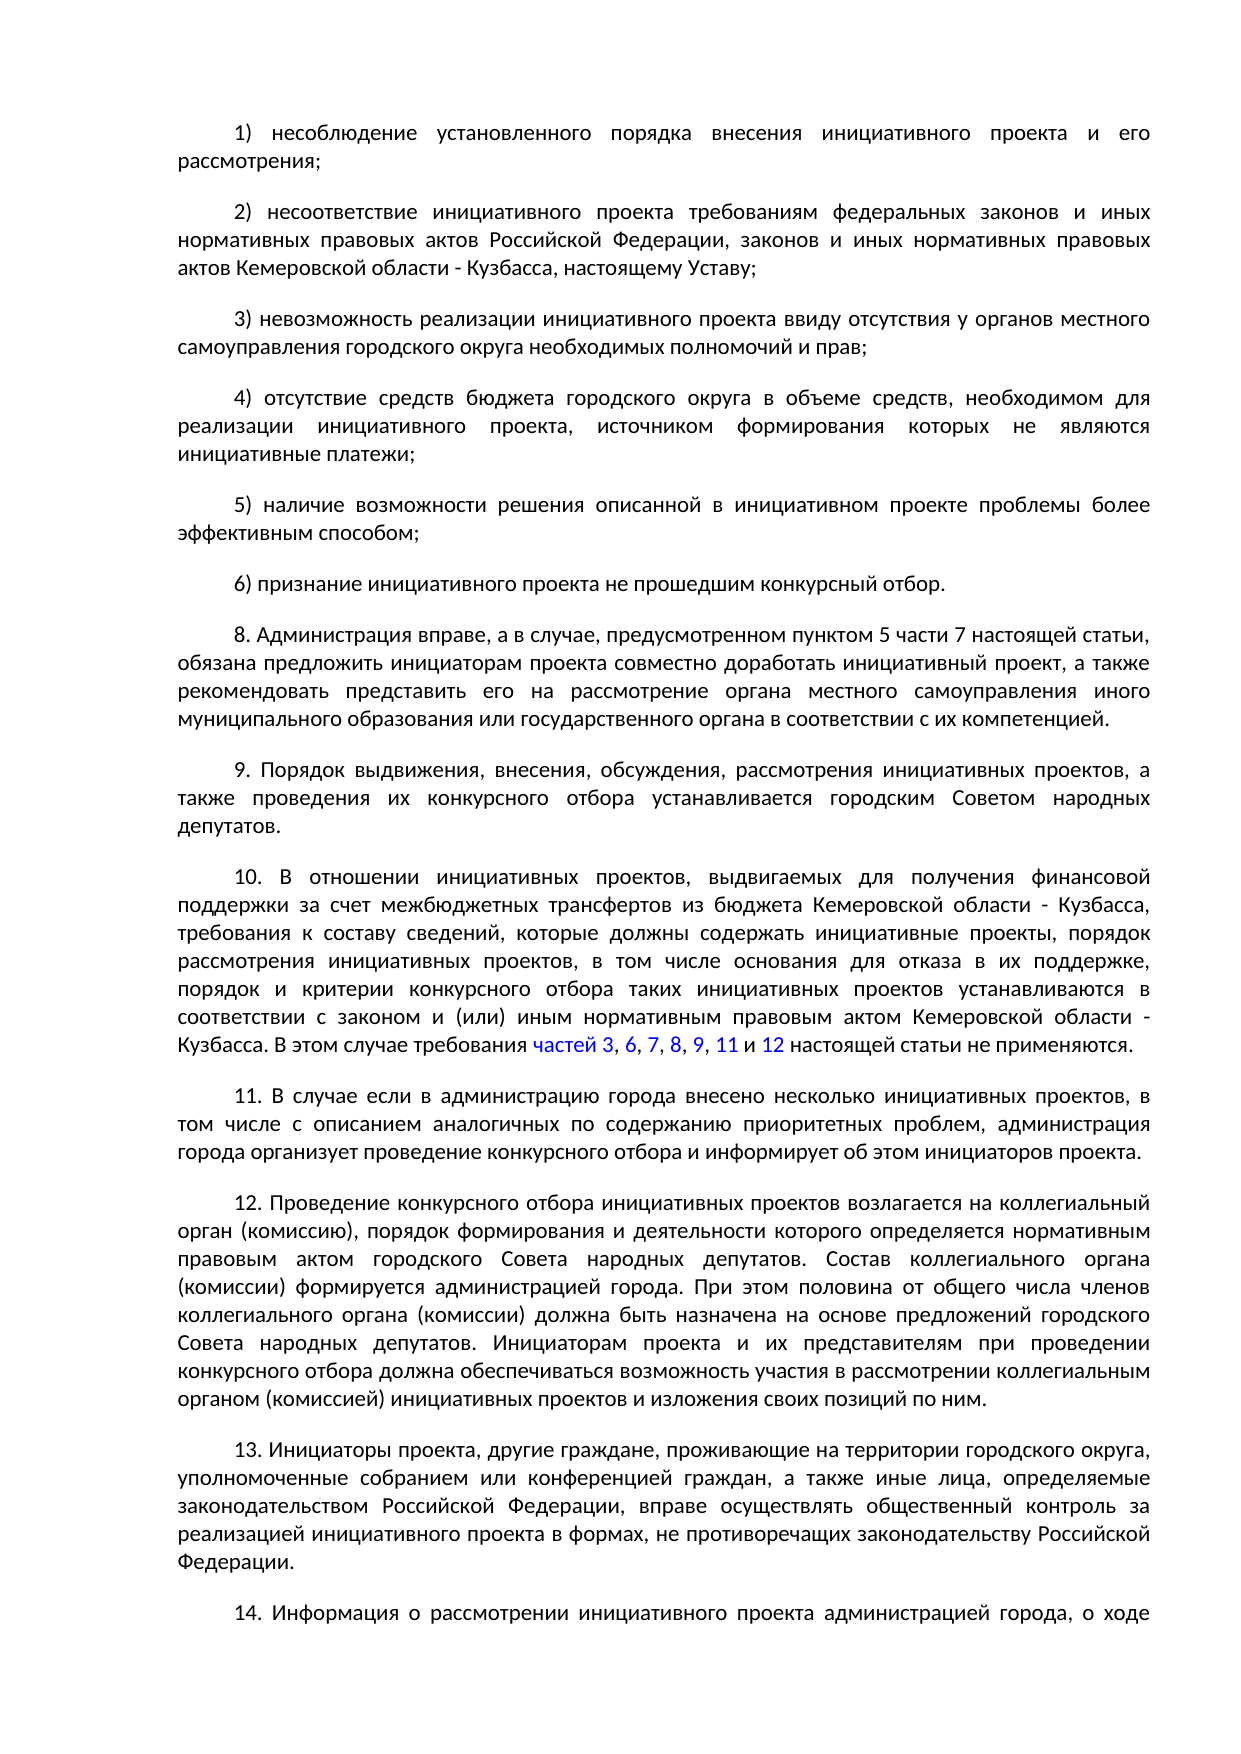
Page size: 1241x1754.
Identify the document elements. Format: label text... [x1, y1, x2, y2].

text 4) отсутствие средств бюджета городского округа в объеме средств, необходимом для реализации инициативного проекта, источником формирования которых не являются инициативные платежи; [177, 383, 1152, 467]
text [177, 1598, 1152, 1626]
text 2) несоответствие инициативного проекта требованиям федеральных законов и иных нормативных правовых актов Российской Федерации, законов и иных нормативных правовых актов Кемеровской области - Кузбасса, настоящему Уставу; [177, 197, 1152, 281]
text 11. В случае если в администрацию города внесено несколько инициативных проектов, в том числе с описанием аналогичных по содержанию приоритетных проблем, администрация города организует проведение конкурсного отбора и информирует об этом инициаторов проекта. [177, 1081, 1152, 1165]
text 8. Администрация вправе, а в случае, предусмотренном пунктом 5 части 7 настоящей статьи, обязана предложить инициаторам проекта совместно доработать инициативный проект, а также рекомендовать представить его на рассмотрение органа местного самоуправления иного муниципального образования или государственного органа в соответствии с их компетенцией. [177, 620, 1152, 732]
text 12. Проведение конкурсного отбора инициативных проектов возлагается на коллегиальный орган (комиссию), порядок формирования и деятельности которого определяется нормативным правовым актом городского Совета народных депутатов. Состав коллегиального органа (комиссии) формируется администрацией города. При этом половина от общего числа членов коллегиального органа (комиссии) должна быть назначена на основе предложений городского Совета народных депутатов. Инициаторам проекта и их представителям при проведении конкурсного отбора должна обеспечиваться возможность участия в рассмотрении коллегиальным органом (комиссией) инициативных проектов и изложения своих позиций по ним. [177, 1188, 1152, 1412]
text 10. В отношении инициативных проектов, выдвигаемых для получения финансовой поддержки за счет межбюджетных трансфертов из бюджета Кемеровской области - Кузбасса, требования к составу сведений, которые должны содержать инициативные проекты, порядок рассмотрения инициативных проектов, в том числе основания для отказа в их поддержке, порядок и критерии конкурсного отбора таких инициативных проектов устанавливаются в соответствии с законом и (или) иным нормативным правовым актом Кемеровской области - Кузбасса. В этом случае требования частей 3, 6, 7, 8, 9, 11 и 12 настоящей статьи не применяются. [177, 862, 1152, 1058]
text 1) несоблюдение установленного порядка внесения инициативного проекта и его рассмотрения; [177, 118, 1152, 174]
text 13. Инициаторы проекта, другие граждане, проживающие на территории городского округа, уполномоченные собранием или конференцией граждан, а также иные лица, определяемые законодательством Российской Федерации, вправе осуществлять общественный контроль за реализацией инициативного проекта в формах, не противоречащих законодательству Российской Федерации. [177, 1435, 1152, 1575]
text 5) наличие возможности решения описанной в инициативном проекте проблемы более эффективным способом; [177, 490, 1152, 546]
text 3) невозможность реализации инициативного проекта ввиду отсутствия у органов местного самоуправления городского округа необходимых полномочий и прав; [177, 304, 1152, 360]
text 6) признание инициативного проекта не прошедшим конкурсный отбор. [177, 569, 1152, 597]
text 9. Порядок выдвижения, внесения, обсуждения, рассмотрения инициативных проектов, а также проведения их конкурсного отбора устанавливается городским Советом народных депутатов. [177, 755, 1152, 839]
